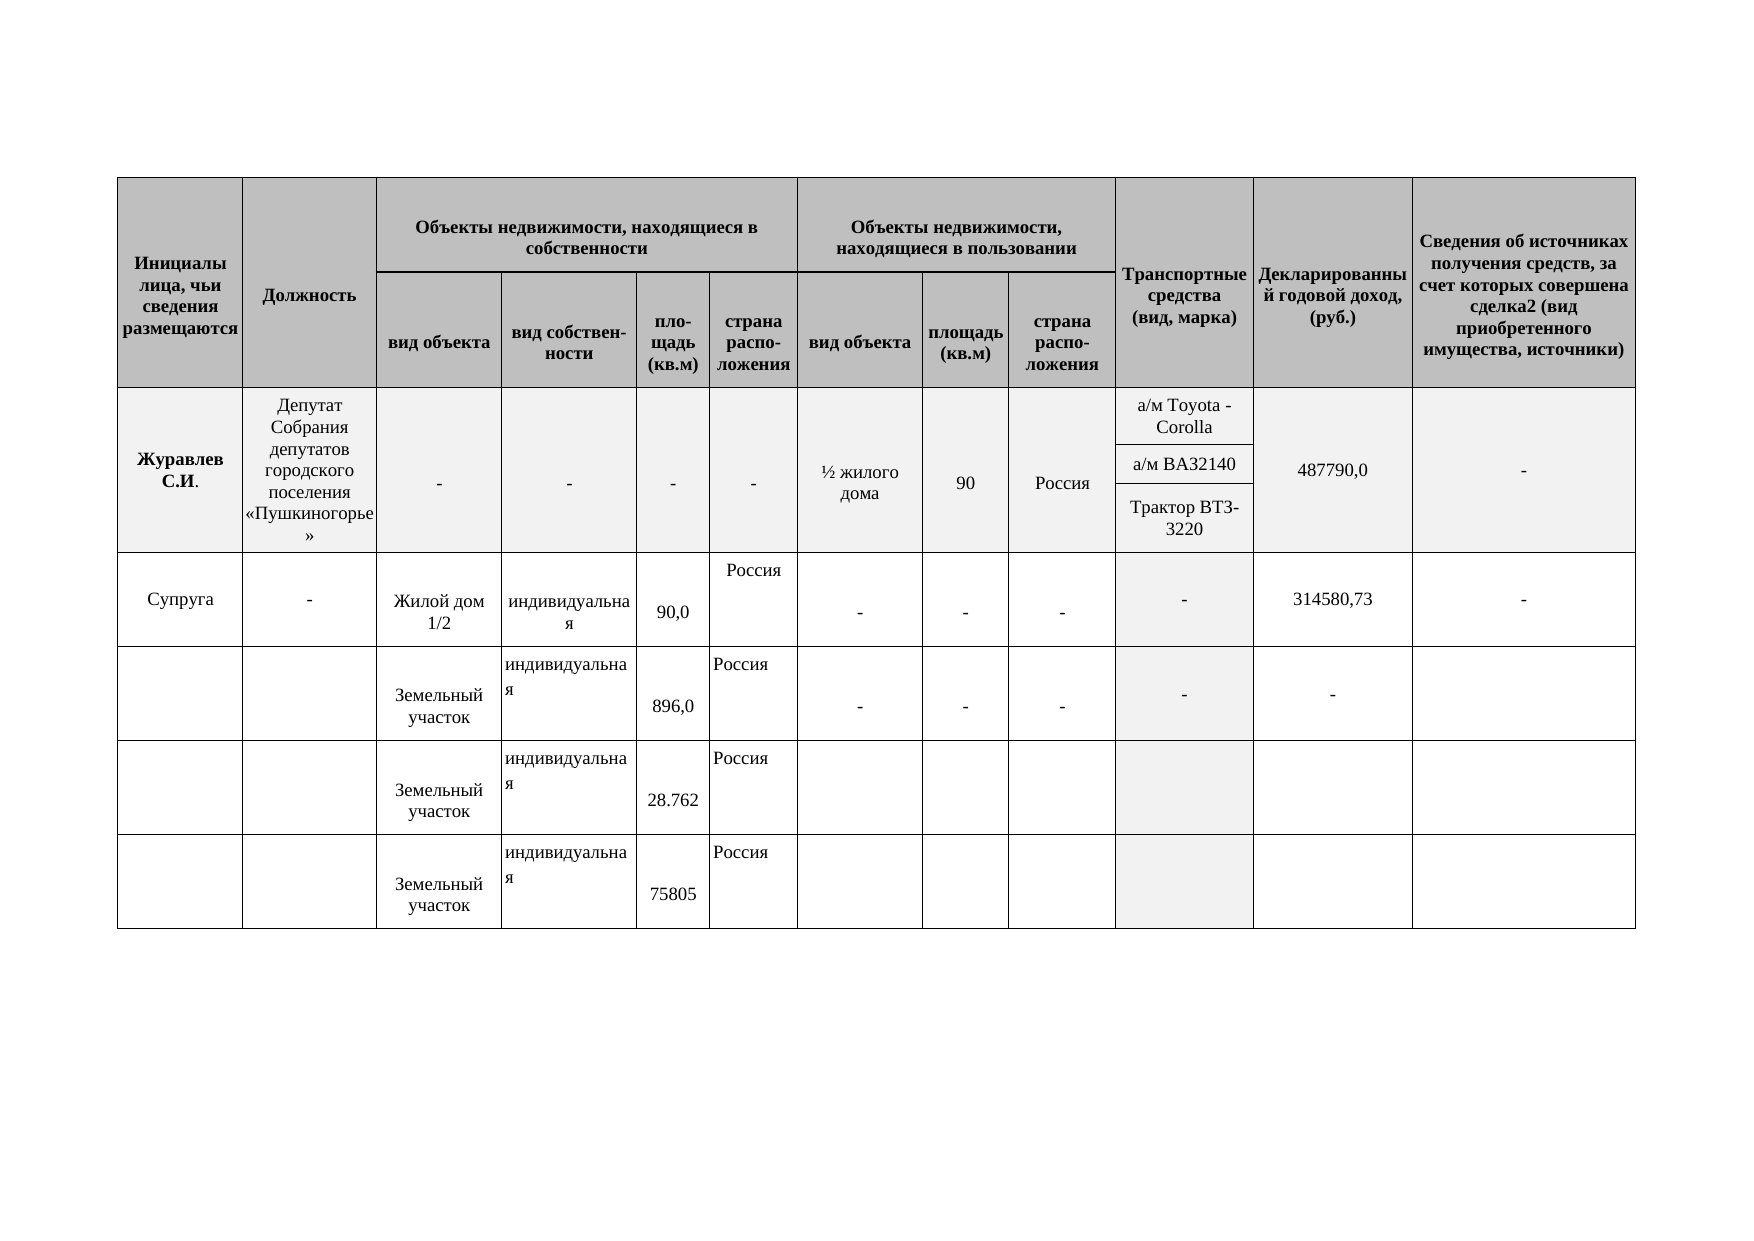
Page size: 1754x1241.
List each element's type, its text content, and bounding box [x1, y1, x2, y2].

table_cell 487790,0 [1254, 388, 1412, 552]
table_cell - [377, 388, 501, 552]
table_cell [1413, 647, 1635, 740]
table_cell индивидуальная [502, 835, 636, 928]
table_cell Супруга [118, 553, 242, 646]
table_cell [798, 835, 922, 928]
table_cell индивидуальная [502, 647, 636, 740]
table_cell 28.762 [637, 741, 709, 834]
table_cell Земельный участок [377, 647, 501, 740]
table_header Объекты недвижимости, находящиеся в собственности [377, 178, 797, 271]
table_cell вид объекта [798, 273, 922, 387]
table_cell [798, 741, 922, 834]
table_cell [923, 741, 1008, 834]
table_cell а/м ВАЗ2140 [1116, 445, 1253, 483]
table_cell [1413, 835, 1635, 928]
table_cell - [1116, 553, 1253, 646]
table_cell [243, 647, 376, 740]
table_cell - [923, 553, 1008, 646]
table_cell ½ жилого дома [798, 388, 922, 552]
table_cell [243, 741, 376, 834]
table_cell [1116, 741, 1253, 834]
table_cell - [1413, 388, 1635, 552]
table_cell Трактор ВТЗ-3220 [1116, 484, 1253, 552]
table_cell [118, 647, 242, 740]
table_cell пло-щадь (кв.м) [637, 273, 709, 387]
table_cell 75805 [637, 835, 709, 928]
table_cell - [710, 388, 797, 552]
table_header Декларированный годовой доход, (руб.) [1254, 178, 1412, 387]
table_cell площадь (кв.м) [923, 273, 1008, 387]
table_cell [243, 835, 376, 928]
table_cell Россия [710, 835, 797, 928]
table_header Сведения об источниках получения средств, за счет которых совершена сделка2 (вид приобретенного имущества, источники) [1413, 178, 1635, 387]
table_cell [923, 835, 1008, 928]
table_cell - [1254, 647, 1412, 740]
table_cell [1009, 741, 1115, 834]
table_cell - [1116, 647, 1253, 740]
table_header Объекты недвижимости, находящиеся в пользовании [798, 178, 1115, 271]
table_cell вид собствен-ности [502, 273, 636, 387]
table_cell Депутат Собрания депутатов городского поселения «Пушкиногорье» [243, 388, 376, 552]
table_cell Россия [1009, 388, 1115, 552]
table_cell индивидуальная [502, 741, 636, 834]
table_cell [118, 741, 242, 834]
table_cell - [637, 388, 709, 552]
table_cell Россия [710, 553, 797, 646]
table_cell индивидуальная [502, 553, 636, 646]
table_cell [1413, 741, 1635, 834]
table_cell 90,0 [637, 553, 709, 646]
table_cell - [1009, 647, 1115, 740]
table_cell 314580,73 [1254, 553, 1412, 646]
table_cell Россия [710, 741, 797, 834]
table_cell 90 [923, 388, 1008, 552]
table_cell - [243, 553, 376, 646]
table_cell 896,0 [637, 647, 709, 740]
table_cell страна распо-ложения [1009, 273, 1115, 387]
table_cell - [1413, 553, 1635, 646]
table_cell - [798, 647, 922, 740]
table_header Транспортные средства (вид, марка) [1116, 178, 1253, 387]
table_cell Жилой дом 1/2 [377, 553, 501, 646]
table_cell Россия [710, 647, 797, 740]
table_cell - [923, 647, 1008, 740]
table_cell [1116, 835, 1253, 928]
table_header Инициалы лица, чьи сведения размещаются [118, 178, 242, 387]
table_cell - [1009, 553, 1115, 646]
table_cell вид объекта [377, 273, 501, 387]
table_cell Земельный участок [377, 741, 501, 834]
table_cell [118, 835, 242, 928]
table_cell [1254, 741, 1412, 834]
table_cell Журавлев С.И. [118, 388, 242, 552]
table_cell [1009, 835, 1115, 928]
table_cell - [502, 388, 636, 552]
table_cell страна распо-ложения [710, 273, 797, 387]
table_cell - [798, 553, 922, 646]
table_cell а/м Toyota - Corolla [1116, 388, 1253, 444]
table_header Должность [243, 178, 376, 387]
table_cell [1254, 835, 1412, 928]
table_cell Земельный участок [377, 835, 501, 928]
